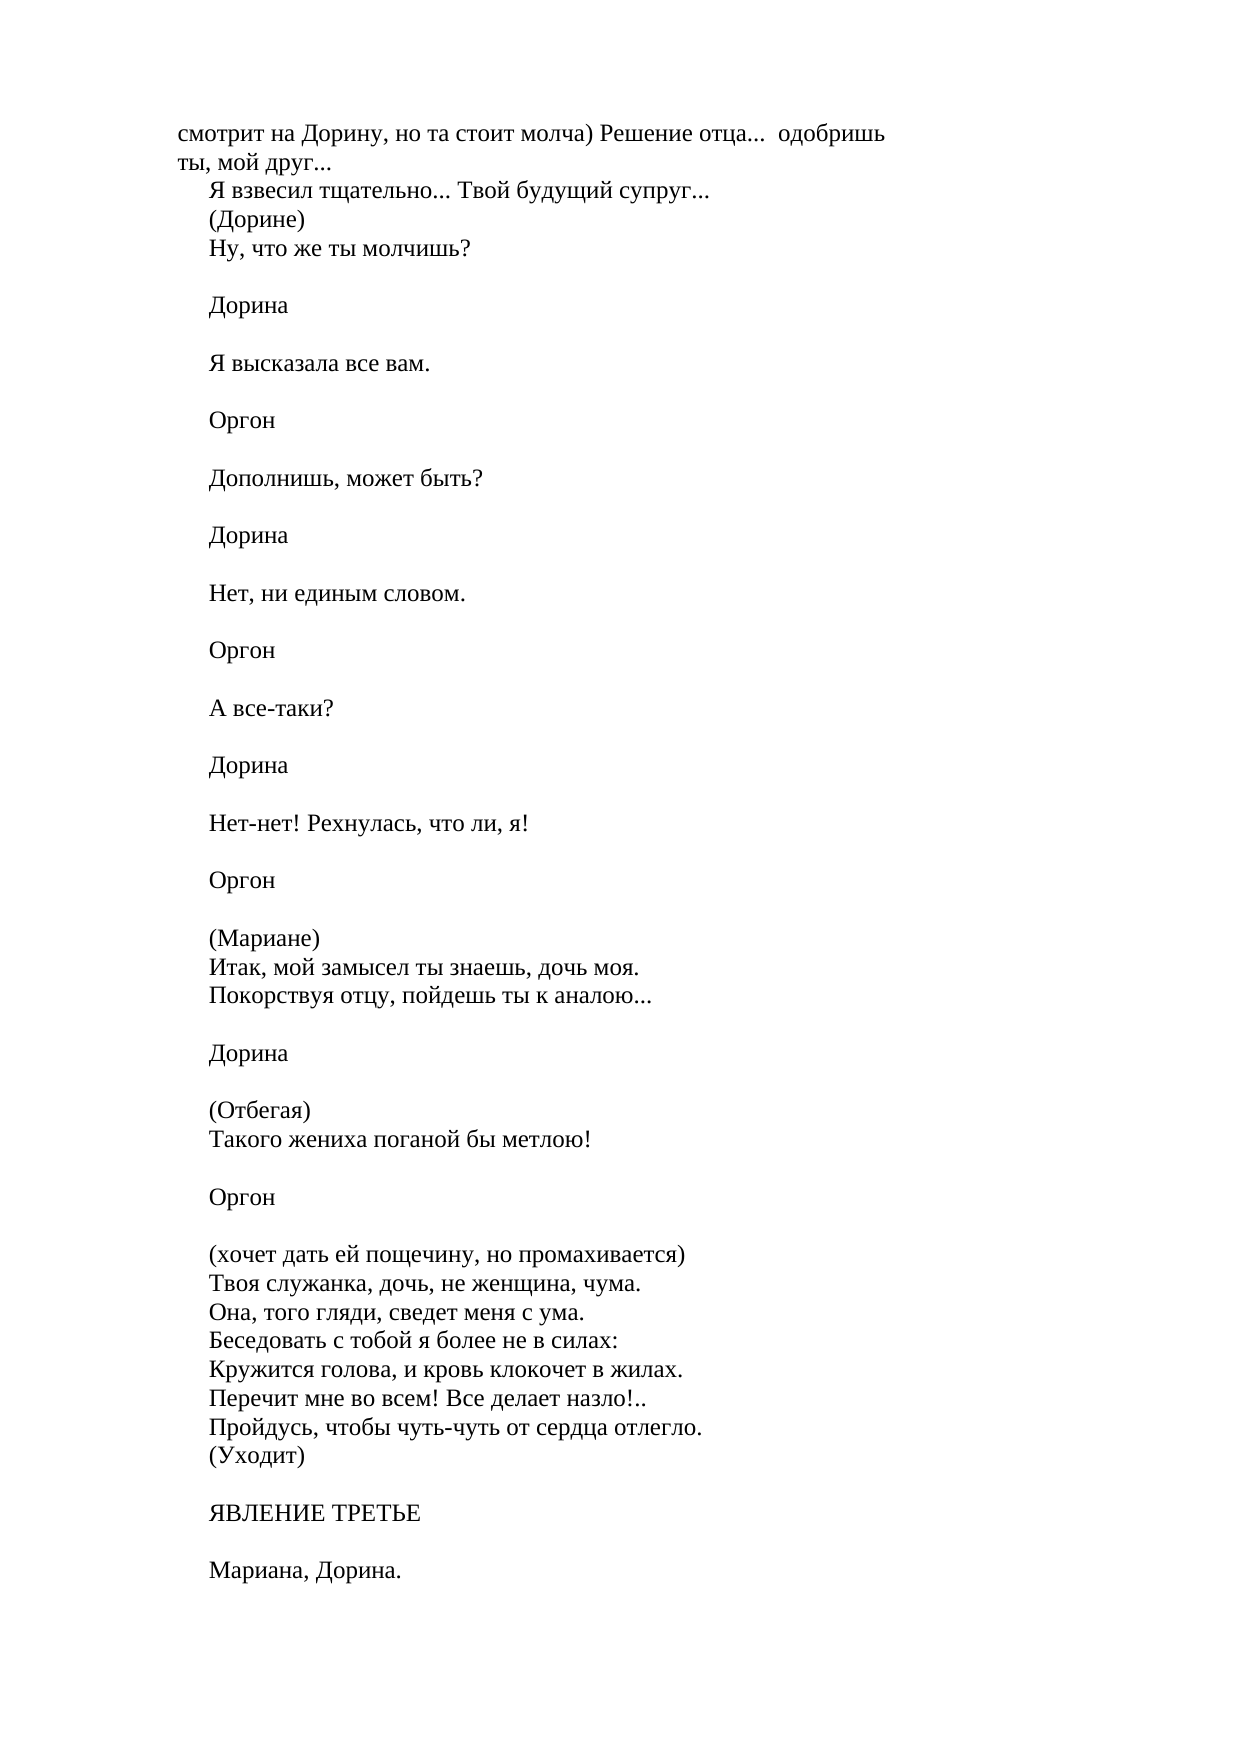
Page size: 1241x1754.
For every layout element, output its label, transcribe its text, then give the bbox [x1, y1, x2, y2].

text Пройдусь, чтобы чуть-чуть от сердца отлегло. [177, 1412, 1152, 1441]
text Оргон [177, 866, 1152, 894]
text Такого жениха поганой бы метлою! [177, 1124, 1152, 1153]
text А все-таки? [177, 693, 1152, 722]
text Беседовать с тобой я более не в силах: [177, 1326, 1152, 1354]
text Нет-нет! Рехнулась, что ли, я! [177, 808, 1152, 837]
text (хочет дать ей пощечину, но промахивается) [177, 1239, 1152, 1268]
text Оргон [177, 636, 1152, 664]
text Дополнишь, может быть? [177, 463, 1152, 492]
text ЯВЛЕНИЕ ТРЕТЬЕ [177, 1498, 1152, 1527]
text Покорствуя отцу, пойдешь ты к аналою... [177, 981, 1152, 1009]
text Итак, мой замысел ты знаешь, дочь моя. [177, 952, 1152, 981]
text смотрит на Дорину, но та стоит молча) Решение отца... одобришь [177, 118, 1152, 147]
text Она, того гляди, сведет меня с ума. [177, 1297, 1152, 1326]
text Оргон [177, 1182, 1152, 1211]
text Дорина [177, 291, 1152, 319]
text (Отбегая) [177, 1096, 1152, 1124]
text Оргон [177, 406, 1152, 434]
text Дорина [177, 751, 1152, 779]
text (Уходит) [177, 1441, 1152, 1469]
text Я взвесил тщательно... Твой будущий супруг... [177, 176, 1152, 204]
text Кружится голова, и кровь клокочет в жилах. [177, 1354, 1152, 1383]
text (Дорине) [177, 204, 1152, 233]
text Нет, ни единым словом. [177, 578, 1152, 607]
text Ну, что же ты молчишь? [177, 233, 1152, 262]
text Перечит мне во всем! Все делает назло!.. [177, 1383, 1152, 1412]
text Дорина [177, 1038, 1152, 1067]
text Я высказала все вам. [177, 348, 1152, 377]
text Твоя служанка, дочь, не женщина, чума. [177, 1268, 1152, 1297]
text ты, мой друг... [177, 147, 1152, 176]
text Мариана, Дорина. [177, 1556, 1152, 1584]
text Дорина [177, 521, 1152, 549]
text (Мариане) [177, 923, 1152, 952]
